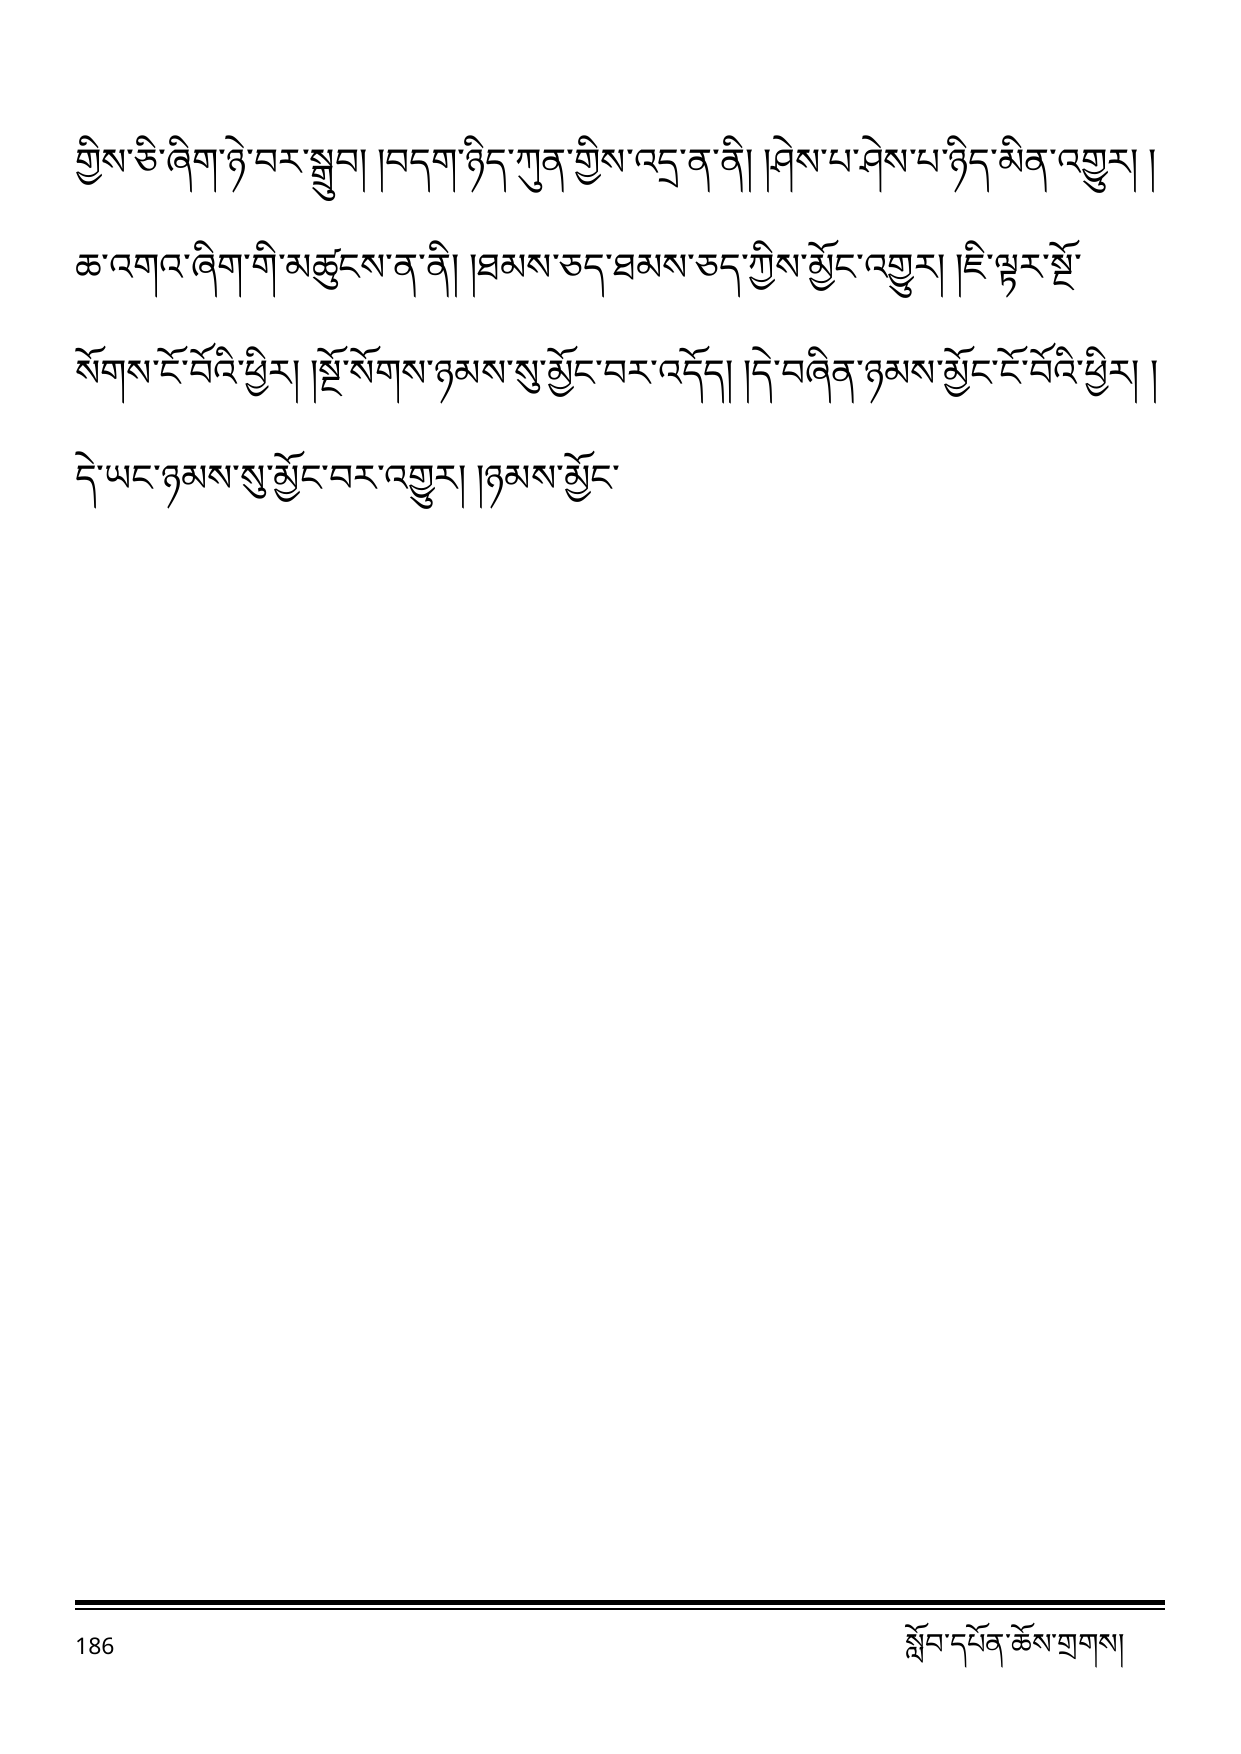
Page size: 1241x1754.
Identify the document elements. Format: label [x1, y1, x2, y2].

text [75, 120, 1165, 542]
